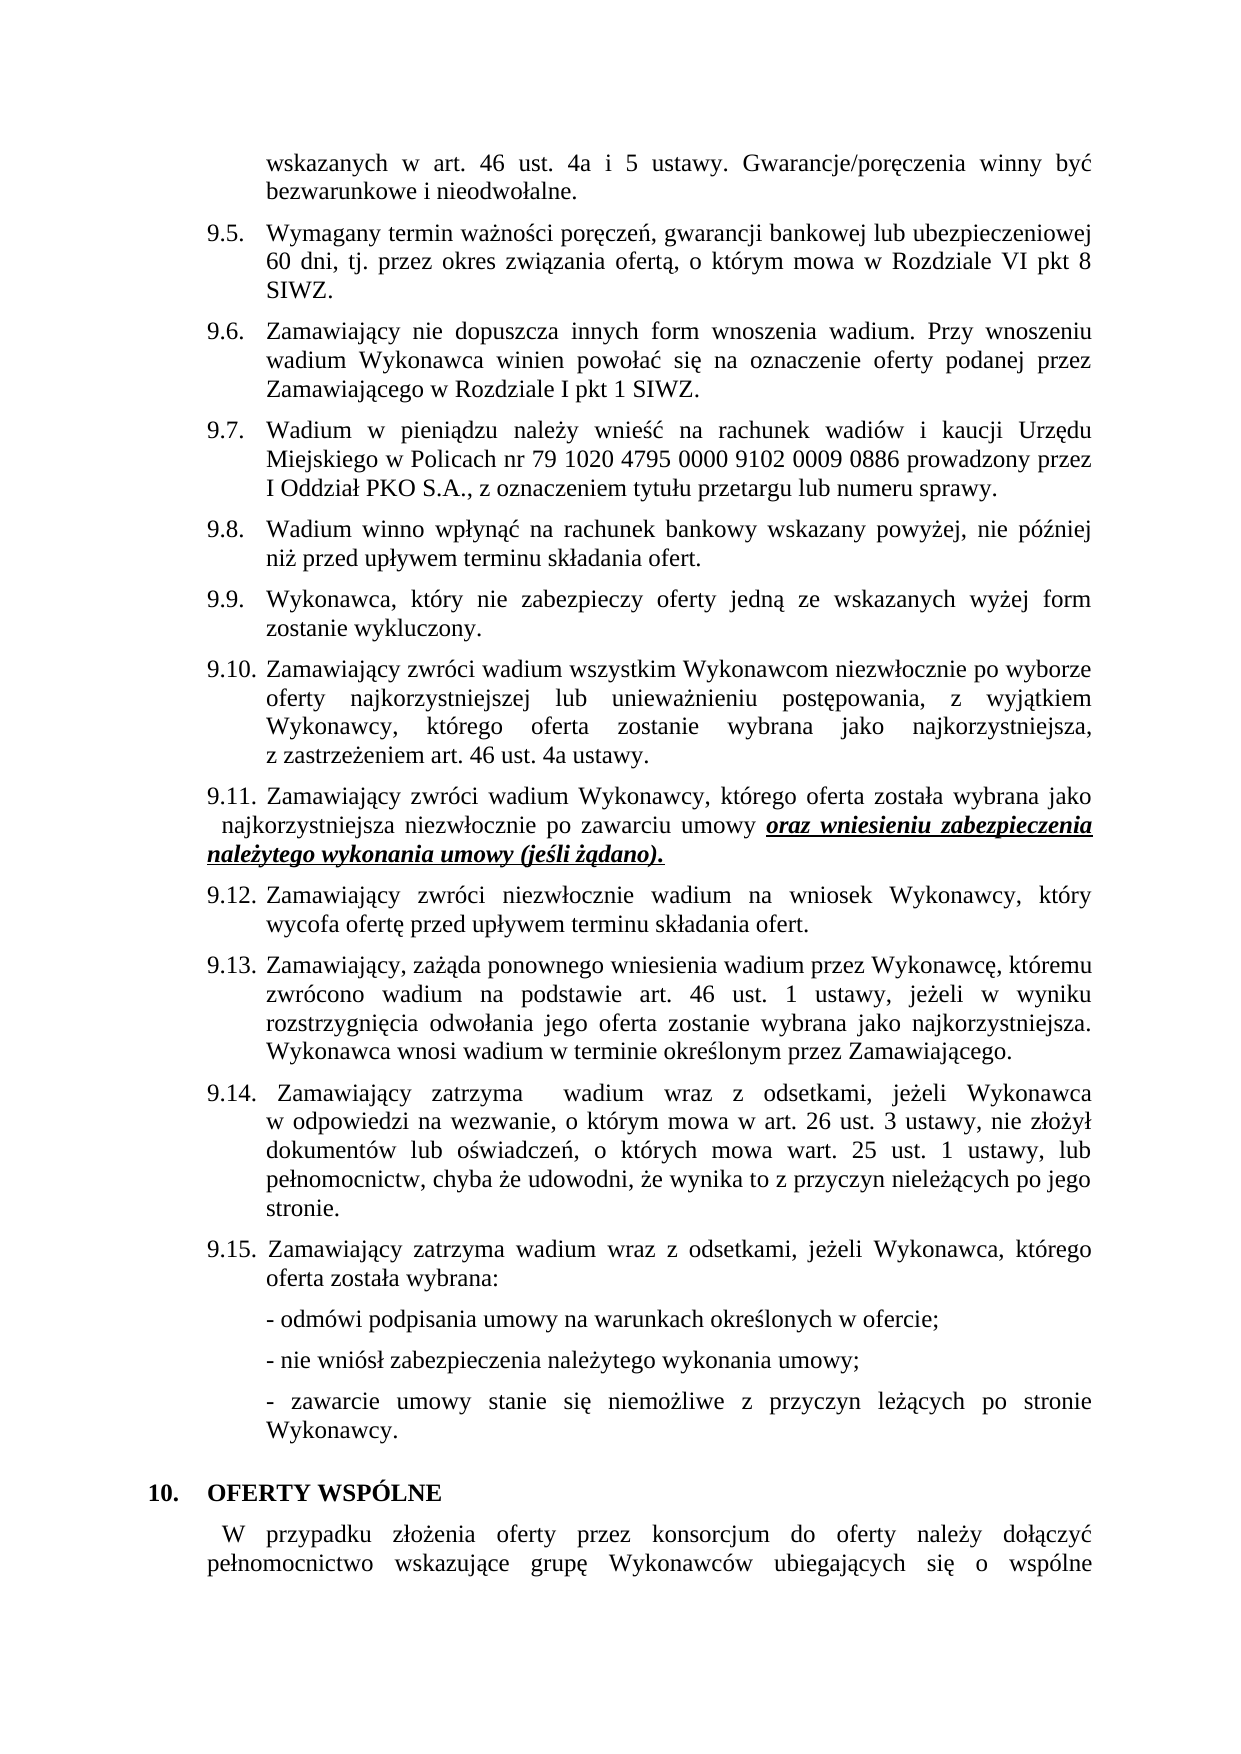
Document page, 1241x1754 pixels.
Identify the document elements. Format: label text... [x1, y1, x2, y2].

text 9.14. Zamawiający zatrzyma wadium wraz z odsetkami, jeżeli Wykonawca w odpowiedzi na wezwanie, o którym mowa w art. 26 ust. 3 ustawy, nie złożył dokumentów lub oświadczeń, o których mowa wart. 25 ust. 1 ustawy, lub pełnomocnictw, chyba że udowodni, że wynika to z przyczyn nieleżących po jego stronie. [207, 1078, 1092, 1221]
text 9.13. Zamawiający, zażąda ponownego wniesienia wadium przez Wykonawcę, któremu zwrócono wadium na podstawie art. 46 ust. 1 ustawy, jeżeli w wyniku rozstrzygnięcia odwołania jego oferta zostanie wybrana jako najkorzystniejsza. Wykonawca wnosi wadium w terminie określonym przez Zamawiającego. [207, 950, 1092, 1065]
text 10. Oferty wspólne [148, 1478, 1092, 1507]
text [207, 148, 1092, 205]
text 9.6. Zamawiający nie dopuszcza innych form wnoszenia wadium. Przy wnoszeniu wadium Wykonawca winien powołać się na oznaczenie oferty podanej przez Zamawiającego w Rozdziale I pkt 1 SIWZ. [207, 316, 1092, 403]
text 9.10. Zamawiający zwróci wadium wszystkim Wykonawcom niezwłocznie po wyborze oferty najkorzystniejszej lub unieważnieniu postępowania, z wyjątkiem Wykonawcy, którego oferta zostanie wybrana jako najkorzystniejsza, z zastrzeżeniem art. 46 ust. 4a ustawy. [207, 654, 1092, 769]
text - nie wniósł zabezpieczenia należytego wykonania umowy; [207, 1345, 1092, 1374]
text 9.5. Wymagany termin ważności poręczeń, gwarancji bankowej lub ubezpieczeniowej 60 dni, tj. przez okres związania ofertą, o którym mowa w Rozdziale VI pkt 8 SIWZ. [207, 218, 1092, 304]
text 9.15. Zamawiający zatrzyma wadium wraz z odsetkami, jeżeli Wykonawca, którego oferta została wybrana: [207, 1234, 1092, 1291]
text 9.12. Zamawiający zwróci niezwłocznie wadium na wniosek Wykonawcy, który wycofa ofertę przed upływem terminu składania ofert. [207, 880, 1092, 938]
text - zawarcie umowy stanie się niemożliwe z przyczyn leżących po stronie Wykonawcy. [207, 1386, 1092, 1444]
text 9.11. Zamawiający zwróci wadium Wykonawcy, którego oferta została wybrana jako najkorzystniejsza niezwłocznie po zawarciu umowy oraz wniesieniu zabezpieczenia należytego wykonania umowy (jeśli żądano). [207, 781, 1092, 868]
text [207, 1519, 1092, 1577]
text - odmówi podpisania umowy na warunkach określonych w ofercie; [207, 1304, 1092, 1333]
text 9.9. Wykonawca, który nie zabezpieczy oferty jedną ze wskazanych wyżej form zostanie wykluczony. [207, 584, 1092, 641]
text 9.7. Wadium w pieniądzu należy wnieść na rachunek wadiów i kaucji Urzędu Miejskiego w Policach nr 79 1020 4795 0000 9102 0009 0886 prowadzony przez I Oddział PKO S.A., z oznaczeniem tytułu przetargu lub numeru sprawy. [207, 415, 1092, 501]
text 9.8. Wadium winno wpłynąć na rachunek bankowy wskazany powyżej, nie później niż przed upływem terminu składania ofert. [207, 514, 1092, 571]
